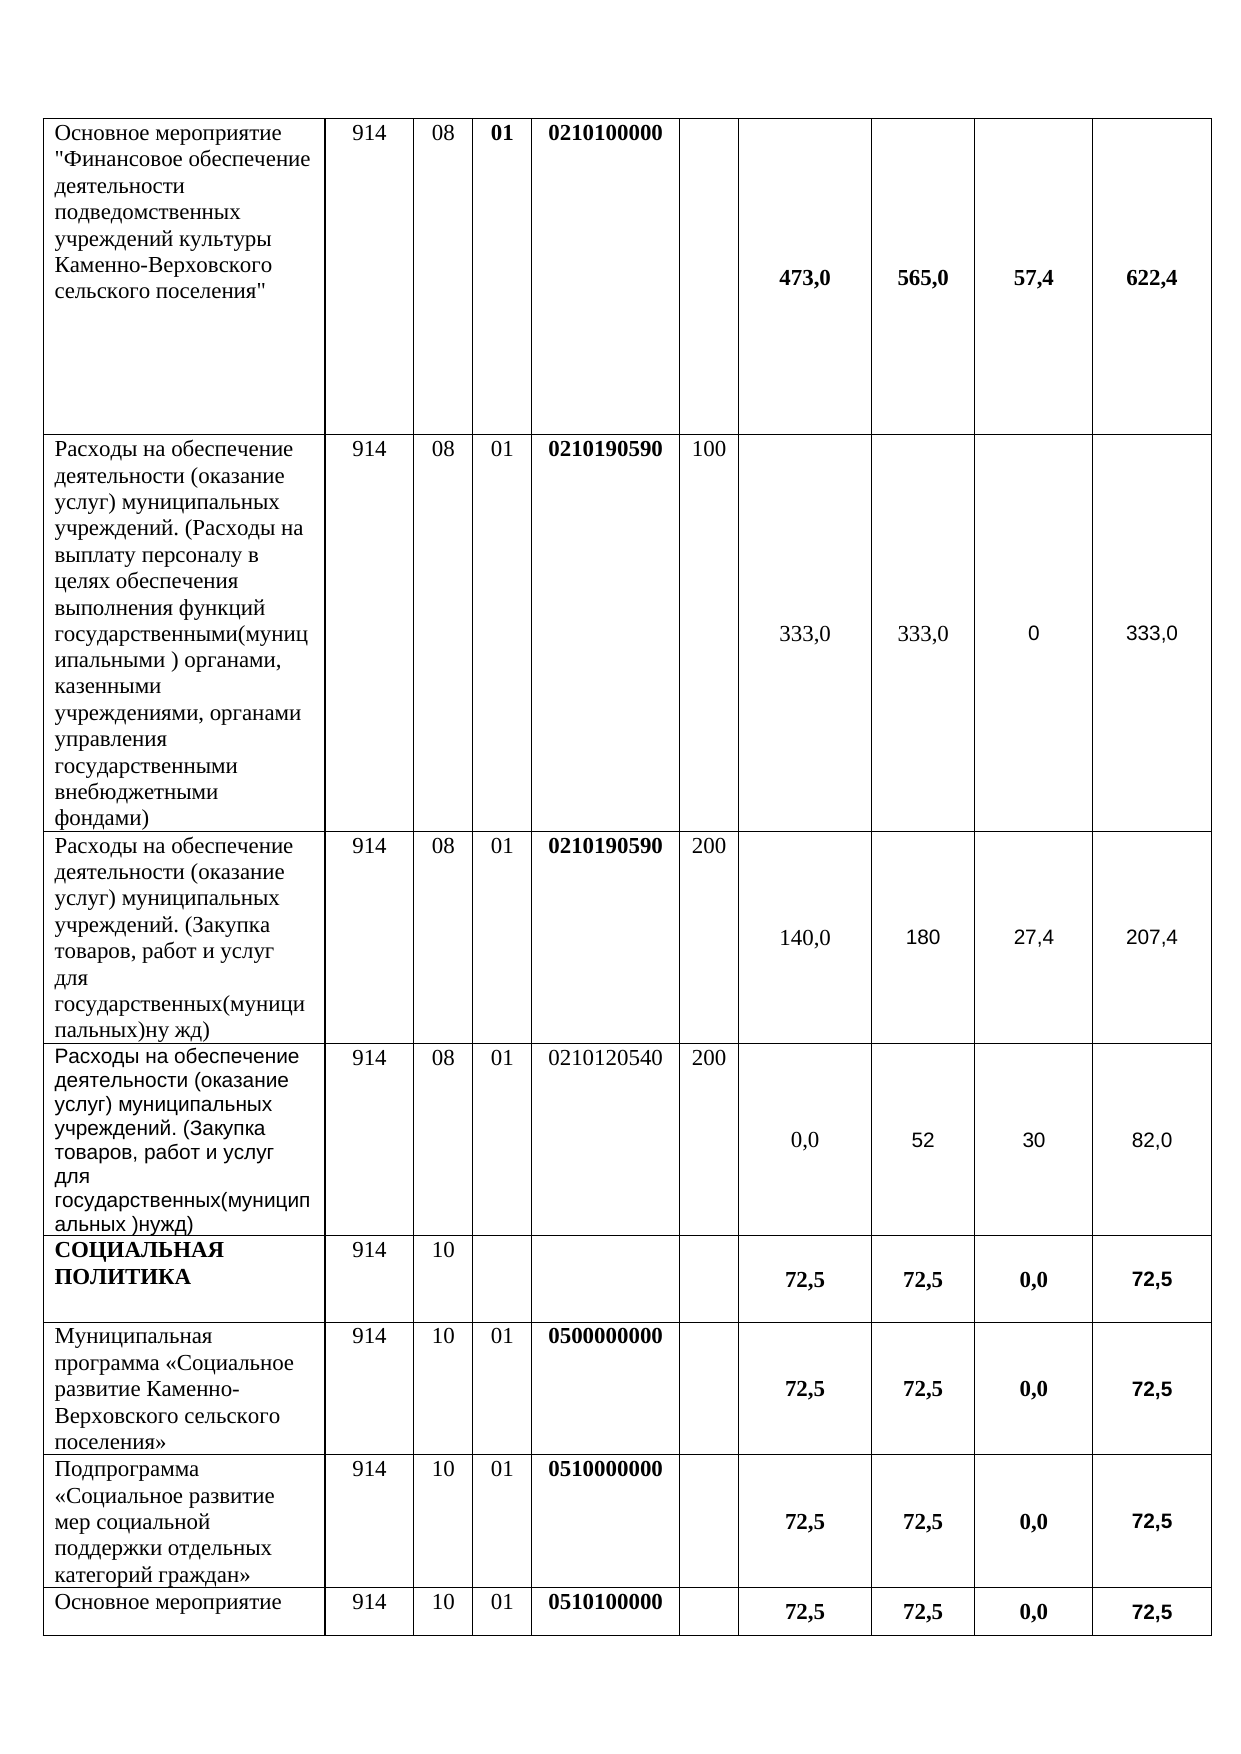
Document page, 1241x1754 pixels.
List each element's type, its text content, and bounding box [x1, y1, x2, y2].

table_cell 914 [326, 119, 413, 434]
table_cell [680, 1236, 738, 1322]
table_cell 72,5 [872, 1323, 974, 1454]
table_cell 01 [473, 832, 531, 1043]
table_cell 82,0 [1093, 1044, 1211, 1235]
table_cell 0510100000 [532, 1588, 679, 1635]
table_cell 565,0 [872, 119, 974, 434]
table_cell 207,4 [1093, 832, 1211, 1043]
table_cell 30 [975, 1044, 1092, 1235]
table_cell 01 [473, 1044, 531, 1235]
table_cell 473,0 [739, 119, 871, 434]
table_cell 01 [473, 435, 531, 831]
table_cell 140,0 [739, 832, 871, 1043]
table_cell 08 [414, 119, 472, 434]
table_cell 914 [326, 435, 413, 831]
table_cell Основное мероприятие "Финансовое обеспечение деятельности подведомственных учреждений культуры Каменно-Верховского сельского поселения" [44, 119, 324, 434]
table_cell [680, 1588, 738, 1635]
table_cell 72,5 [1093, 1455, 1211, 1587]
table_cell 72,5 [739, 1588, 871, 1635]
table_cell [473, 1236, 531, 1322]
table_cell 914 [326, 1588, 413, 1635]
table_cell 914 [326, 1455, 413, 1587]
table_cell 0,0 [975, 1588, 1092, 1635]
table_cell 01 [473, 1588, 531, 1635]
table_cell 57,4 [975, 119, 1092, 434]
table_cell 08 [414, 832, 472, 1043]
table_cell 10 [414, 1455, 472, 1587]
table_cell 333,0 [739, 435, 871, 831]
table_cell 01 [473, 1455, 531, 1587]
table_cell 180 [872, 832, 974, 1043]
table_cell 72,5 [872, 1588, 974, 1635]
table_cell [680, 119, 738, 434]
table_cell 0210190590 [532, 435, 679, 831]
table_cell 914 [326, 1323, 413, 1454]
table_cell 914 [326, 832, 413, 1043]
table_cell 01 [473, 1323, 531, 1454]
table_cell 52 [872, 1044, 974, 1235]
table_cell 0210190590 [532, 832, 679, 1043]
table_cell 333,0 [872, 435, 974, 831]
table_cell 08 [414, 435, 472, 831]
table_cell 0510000000 [532, 1455, 679, 1587]
table_cell 0 [975, 435, 1092, 831]
table_cell 08 [414, 1044, 472, 1235]
table_cell 914 [326, 1236, 413, 1322]
table_cell 72,5 [739, 1323, 871, 1454]
table_cell 0,0 [975, 1236, 1092, 1322]
table_cell 0210120540 [532, 1044, 679, 1235]
table_cell 72,5 [1093, 1236, 1211, 1322]
table_cell Муниципальная программа «Социальное развитие Каменно-Верховского сельского поселения» [44, 1323, 324, 1454]
table_cell 914 [326, 1044, 413, 1235]
table_cell 200 [680, 1044, 738, 1235]
table_cell 0500000000 [532, 1323, 679, 1454]
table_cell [44, 1588, 324, 1635]
table_cell [680, 1323, 738, 1454]
table_cell Расходы на обеспечение деятельности (оказание услуг) муниципальных учреждений. (Закупка товаров, работ и услуг для государственных(муниципальных )нужд) [44, 1044, 324, 1235]
table_cell 10 [414, 1588, 472, 1635]
table_cell [680, 1455, 738, 1587]
table_cell 0210100000 [532, 119, 679, 434]
table_cell 72,5 [872, 1236, 974, 1322]
table_cell 72,5 [739, 1455, 871, 1587]
table_cell 10 [414, 1236, 472, 1322]
table_cell 333,0 [1093, 435, 1211, 831]
table_cell Расходы на обеспечение деятельности (оказание услуг) муниципальных учреждений. (Закупка товаров, работ и услуг для государственных(муниципальных)ну жд) [44, 832, 324, 1043]
table_cell 622,4 [1093, 119, 1211, 434]
table_cell 200 [680, 832, 738, 1043]
table_cell 72,5 [1093, 1588, 1211, 1635]
table_cell 100 [680, 435, 738, 831]
table_cell 72,5 [1093, 1323, 1211, 1454]
table_cell 0,0 [975, 1323, 1092, 1454]
table_cell 0,0 [739, 1044, 871, 1235]
table_cell Подпрограмма «Социальное развитие мер социальной поддержки отдельных категорий граждан» [44, 1455, 324, 1587]
table_cell 0,0 [975, 1455, 1092, 1587]
table_cell 72,5 [872, 1455, 974, 1587]
table_cell 01 [473, 119, 531, 434]
table_cell 27,4 [975, 832, 1092, 1043]
table_cell 10 [414, 1323, 472, 1454]
table_cell СОЦИАЛЬНАЯ ПОЛИТИКА [44, 1236, 324, 1322]
table_cell [532, 1236, 679, 1322]
table_cell Расходы на обеспечение деятельности (оказание услуг) муниципальных учреждений. (Расходы на выплату персоналу в целях обеспечения выполнения функций государственными(муниципальными ) органами, казенными учреждениями, органами управления государственными внебюджетными фондами) [44, 435, 324, 831]
table_cell 72,5 [739, 1236, 871, 1322]
